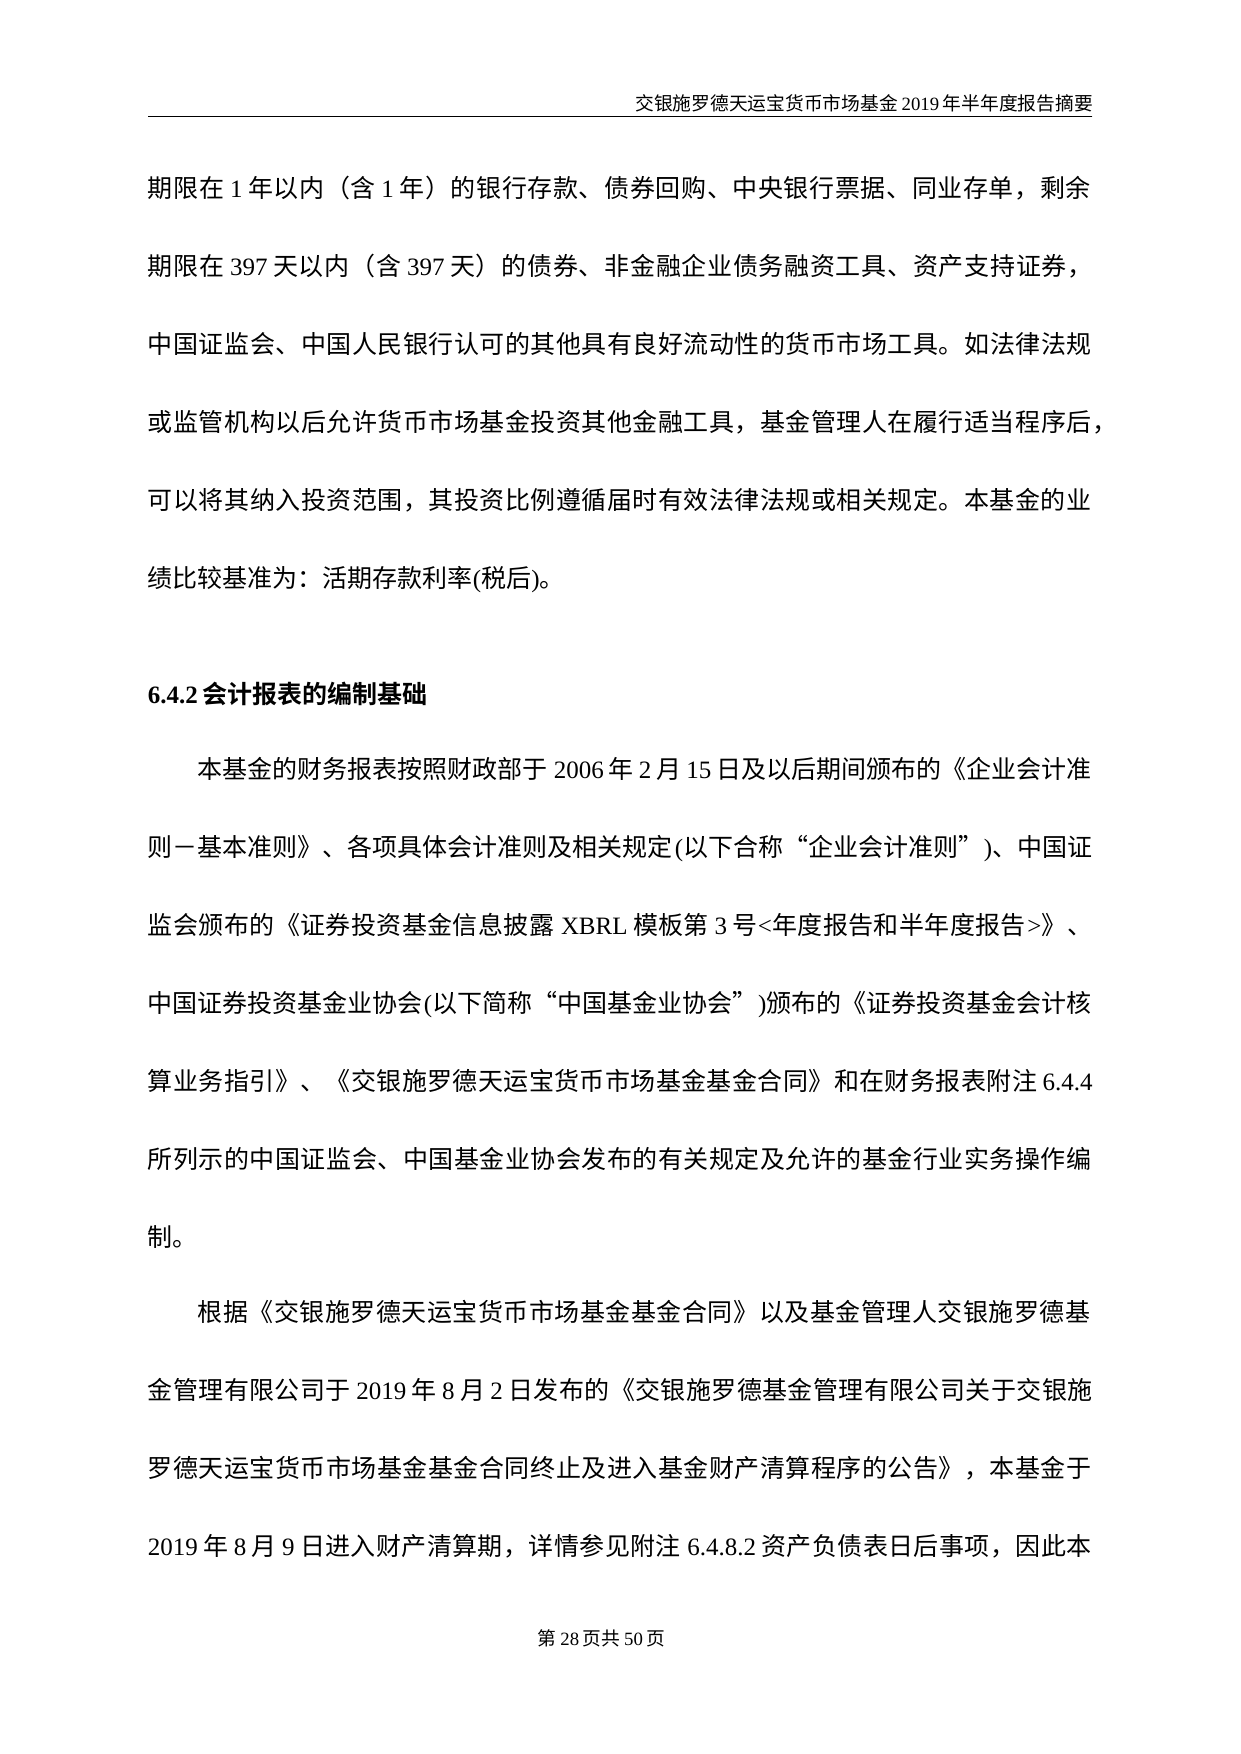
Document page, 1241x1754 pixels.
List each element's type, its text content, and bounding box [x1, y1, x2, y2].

text 本基金的财务报表按照财政部于2006年2月15日及以后期间颁布的《企业会计准则－基本准则》、各项具体会计准则及相关规定(以下合称“企业会计准则”)、中国证监会颁布的《证券投资基金信息披露XBRL模板第3号<年度报告和半年度报告>》、中国证券投资基金业协会(以下简称“中国基金业协会”)颁布的《证券投资基金会计核算业务指引》、《交银施罗德天运宝货币市场基金基金合同》和在财务报表附注6.4.4所列示的中国证监会、中国基金业协会发布的有关规定及允许的基金行业实务操作编制。 [148, 736, 1092, 1268]
text 6.4.2会计报表的编制基础 [148, 660, 1092, 725]
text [148, 154, 1092, 609]
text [148, 1278, 1092, 1577]
